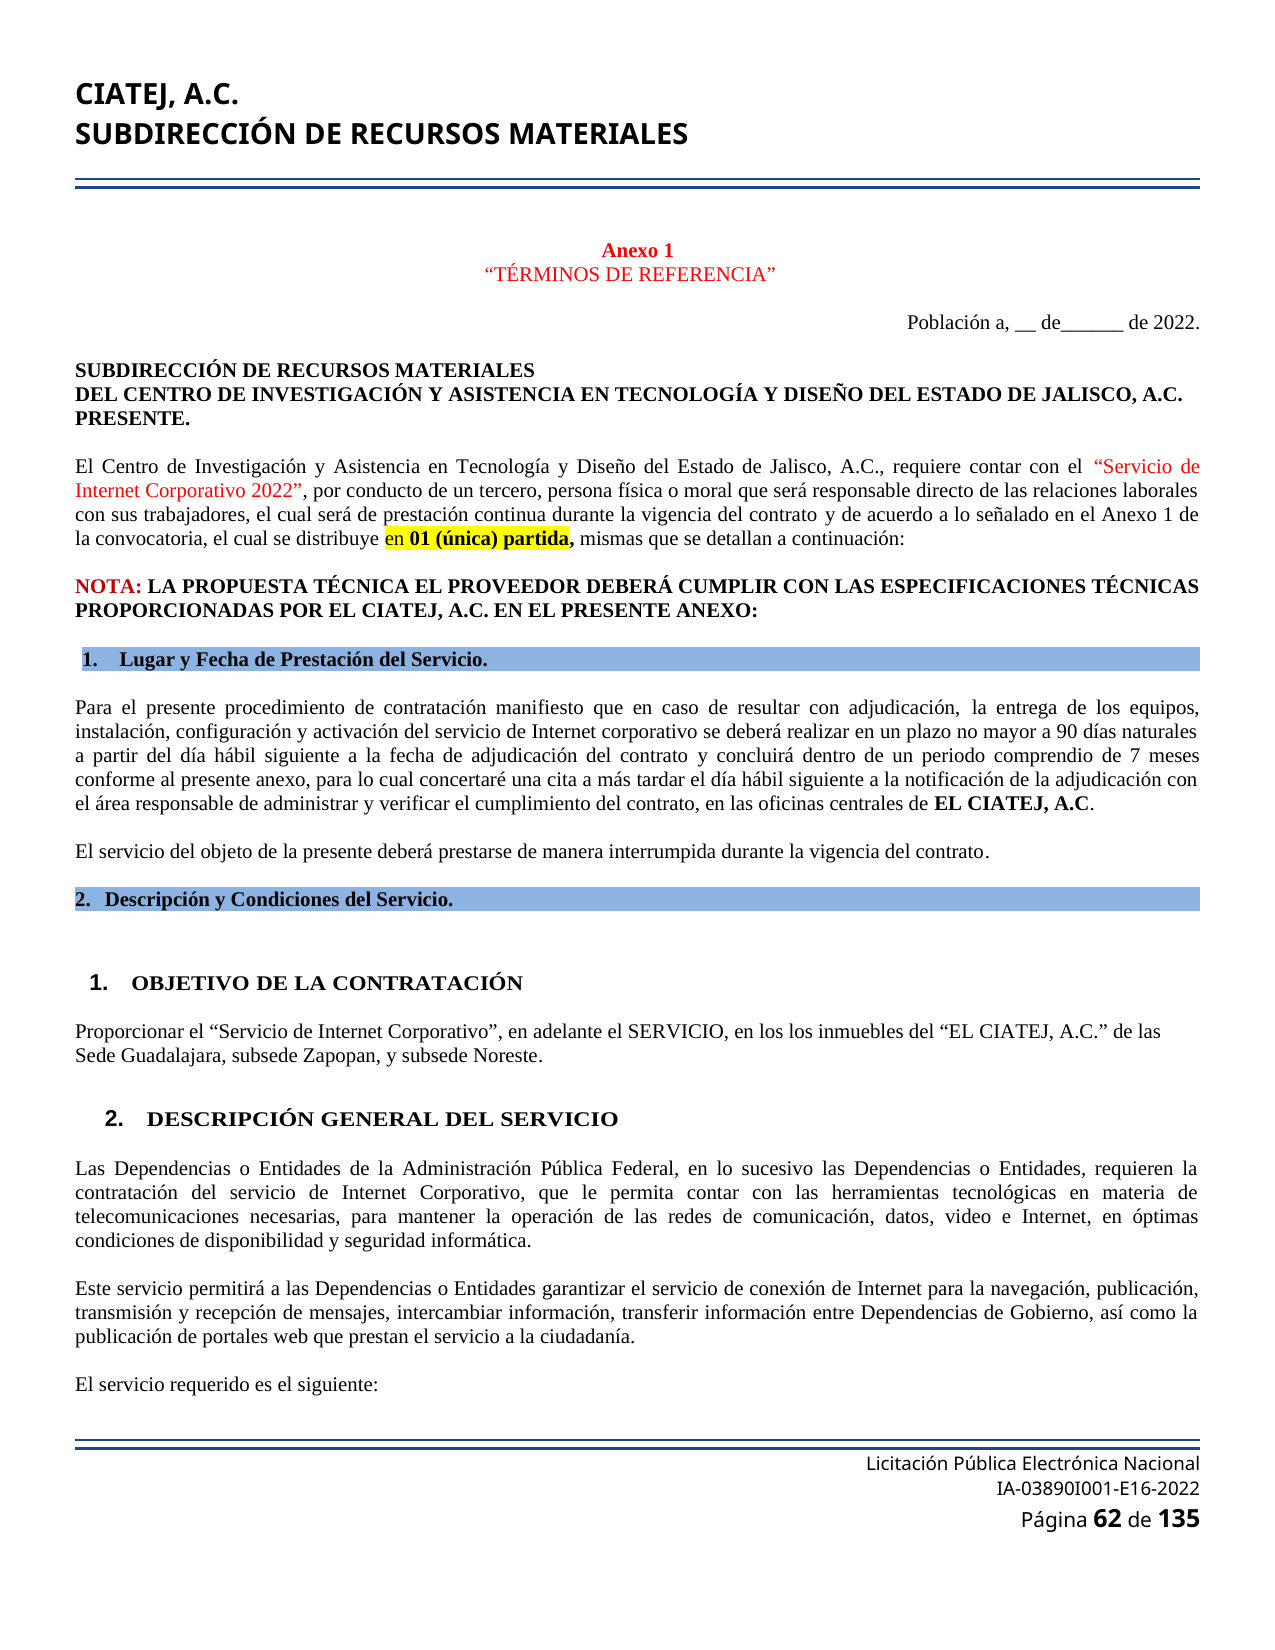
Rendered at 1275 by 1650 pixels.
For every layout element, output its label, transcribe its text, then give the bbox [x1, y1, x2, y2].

list Descripción y Condiciones del Servicio. [75, 887, 1200, 911]
text Anexo 1 [75, 237, 1200, 262]
text Proporcionar el “Servicio de Internet Corporativo”, en adelante el SERVICIO, en los los inmuebles del “EL CIATEJ, A.C.” de las Sede Guadalajara, subsede Zapopan, y subsede Noreste. [75, 1019, 1200, 1067]
text NOTA: LA PROPUESTA TÉCNICA EL PROVEEDOR DEBERÁ CUMPLIR CON LAS ESPECIFICACIONES TÉCNICAS PROPORCIONADAS POR EL CIATEJ, A.C. EN EL PRESENTE ANEXO: [75, 574, 1200, 622]
text El servicio requerido es el siguiente: [75, 1372, 1200, 1396]
list OBJETIVO DE LA CONTRATACIÓN [89, 969, 1200, 995]
text “TÉRMINOS DE REFERENCIA” [75, 262, 1185, 286]
text Las Dependencias o Entidades de la Administración Pública Federal, en lo sucesivo las Dependencias o Entidades, requieren la contratación del servicio de Internet Corporativo, que le permita contar con las herramientas tecnológicas en materia de telecomunicaciones necesarias, para mantener la operación de las redes de comunicación, datos, video e Internet, en óptimas condiciones de disponibilidad y seguridad informática. [75, 1156, 1200, 1252]
text Para el presente procedimiento de contratación manifiesto que en caso de resultar con adjudicación, la entrega de los equipos, instalación, configuración y activación del servicio de Internet corporativo se deberá realizar en un plazo no mayor a 90 días naturales a partir del día hábil siguiente a la fecha de adjudicación del contrato y concluirá dentro de un periodo comprendio de 7 meses conforme al presente anexo, para lo cual concertaré una cita a más tardar el día hábil siguiente a la notificación de la adjudicación con el área responsable de administrar y verificar el cumplimiento del contrato, en las oficinas centrales de EL CIATEJ, A.C. [75, 695, 1200, 815]
text Este servicio permitirá a las Dependencias o Entidades garantizar el servicio de conexión de Internet para la navegación, publicación, transmisión y recepción de mensajes, intercambiar información, transferir información entre Dependencias de Gobierno, así como la publicación de portales web que prestan el servicio a la ciudadanía. [75, 1276, 1200, 1348]
text PRESENTE. [75, 406, 1200, 430]
text DEL CENTRO DE INVESTIGACIÓN Y ASISTENCIA EN TECNOLOGÍA Y DISEÑO DEL ESTADO DE JALISCO, A.C. [75, 382, 1200, 406]
list DESCRIPCIÓN GENERAL DEL SERVICIO [104, 1105, 1200, 1131]
list Lugar y Fecha de Prestación del Servicio. [82, 647, 1200, 671]
text SUBDIRECCIÓN DE RECURSOS MATERIALES [75, 358, 1200, 382]
text El Centro de Investigación y Asistencia en Tecnología y Diseño del Estado de Jalisco, A.C., requiere contar con el “Servicio de Internet Corporativo 2022”, por conducto de un tercero, persona física o moral que será responsable directo de las relaciones laborales con sus trabajadores, el cual será de prestación continua durante la vigencia del contrato y de acuerdo a lo señalado en el Anexo 1 de la convocatoria, el cual se distribuye en 01 (única) partida, mismas que se detallan a continuación: [75, 454, 1200, 550]
text Población a, __ de______ de 2022. [75, 310, 1200, 334]
text El servicio del objeto de la presente deberá prestarse de manera interrumpida durante la vigencia del contrato. [75, 839, 1200, 863]
